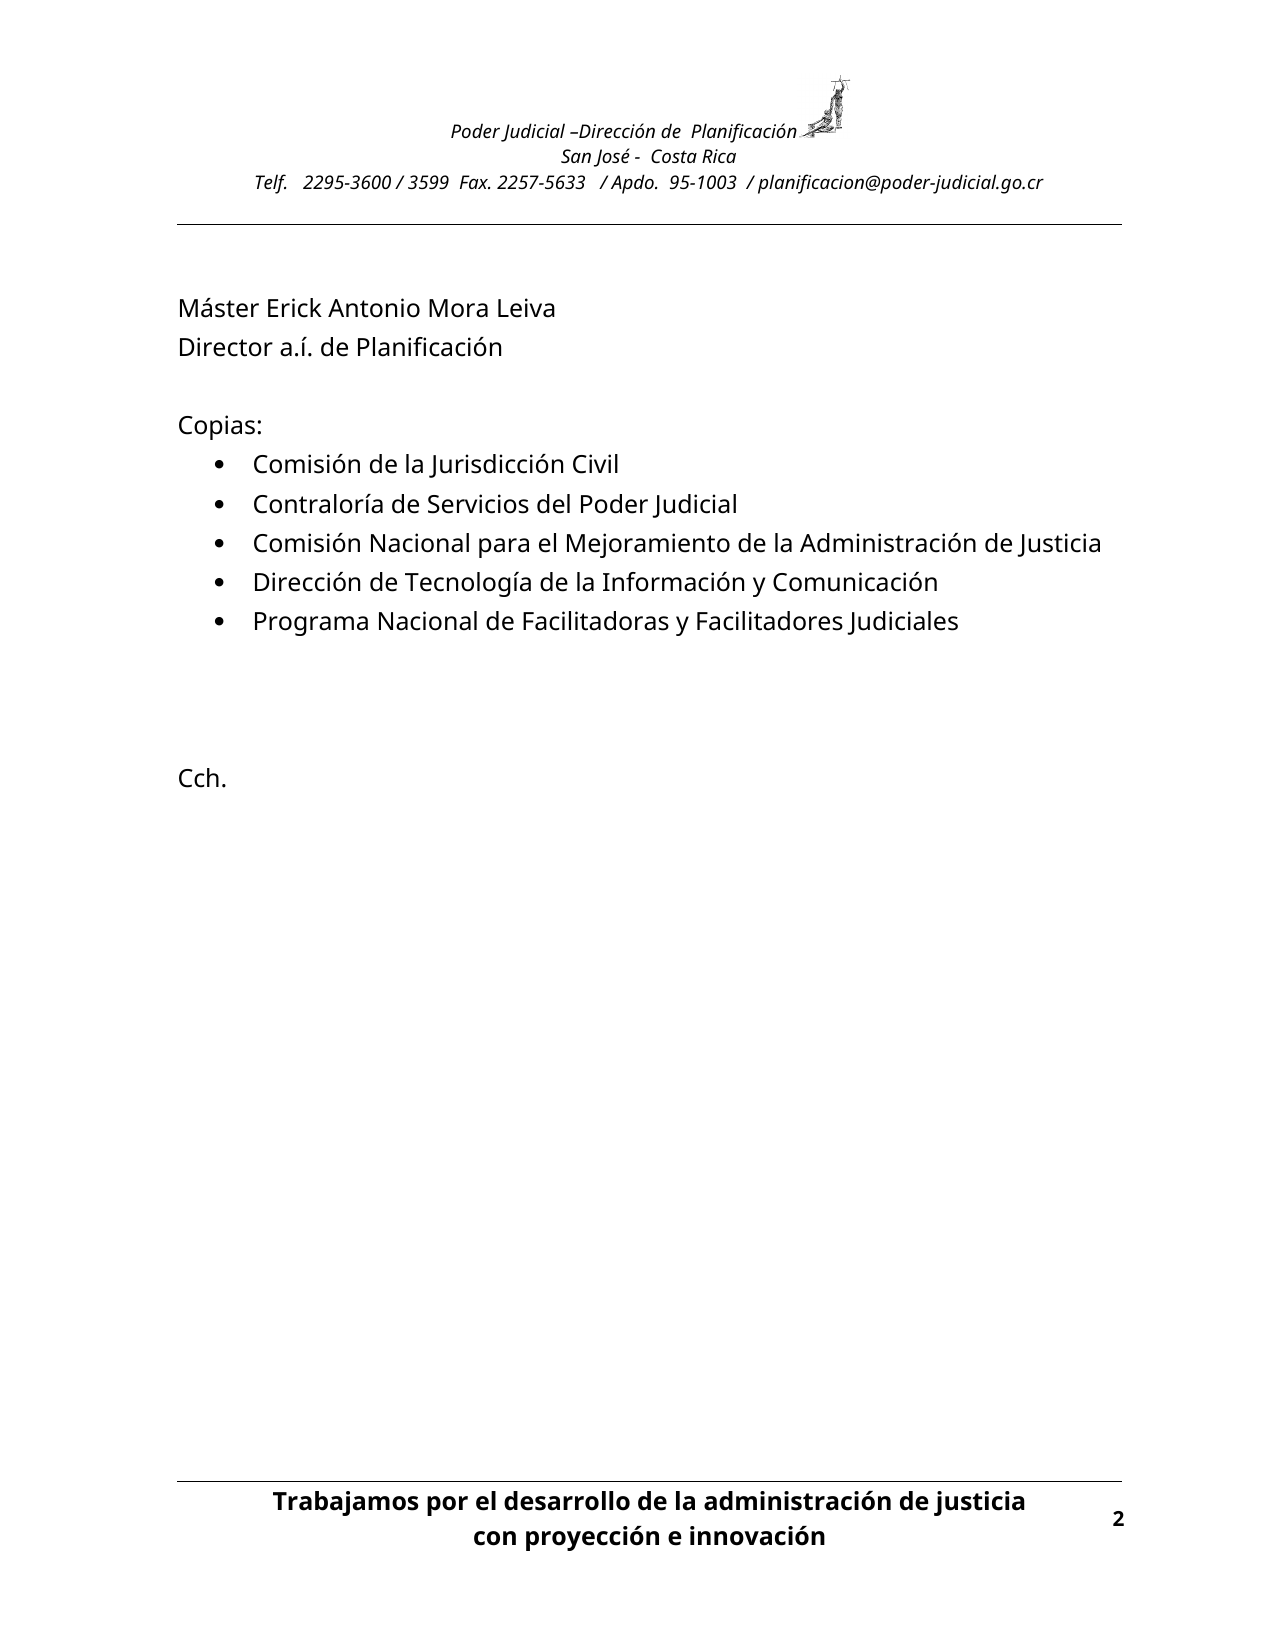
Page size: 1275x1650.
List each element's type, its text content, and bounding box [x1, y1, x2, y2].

text Máster Erick Antonio Mora Leiva [177, 290, 1122, 324]
list Programa Nacional de Facilitadoras y Facilitadores Judiciales [215, 604, 1122, 638]
text Director a.í. de Planificación [177, 329, 1122, 364]
text Cch. [177, 760, 1122, 794]
list Comisión de la Jurisdicción Civil [215, 447, 1122, 481]
list Comisión Nacional para el Mejoramiento de la Administración de Justicia [215, 525, 1122, 559]
list Dirección de Tecnología de la Información y Comunicación [215, 564, 1122, 599]
picture [797, 73, 852, 139]
text Copias: [177, 408, 1122, 442]
list Contraloría de Servicios del Poder Judicial [215, 486, 1122, 520]
